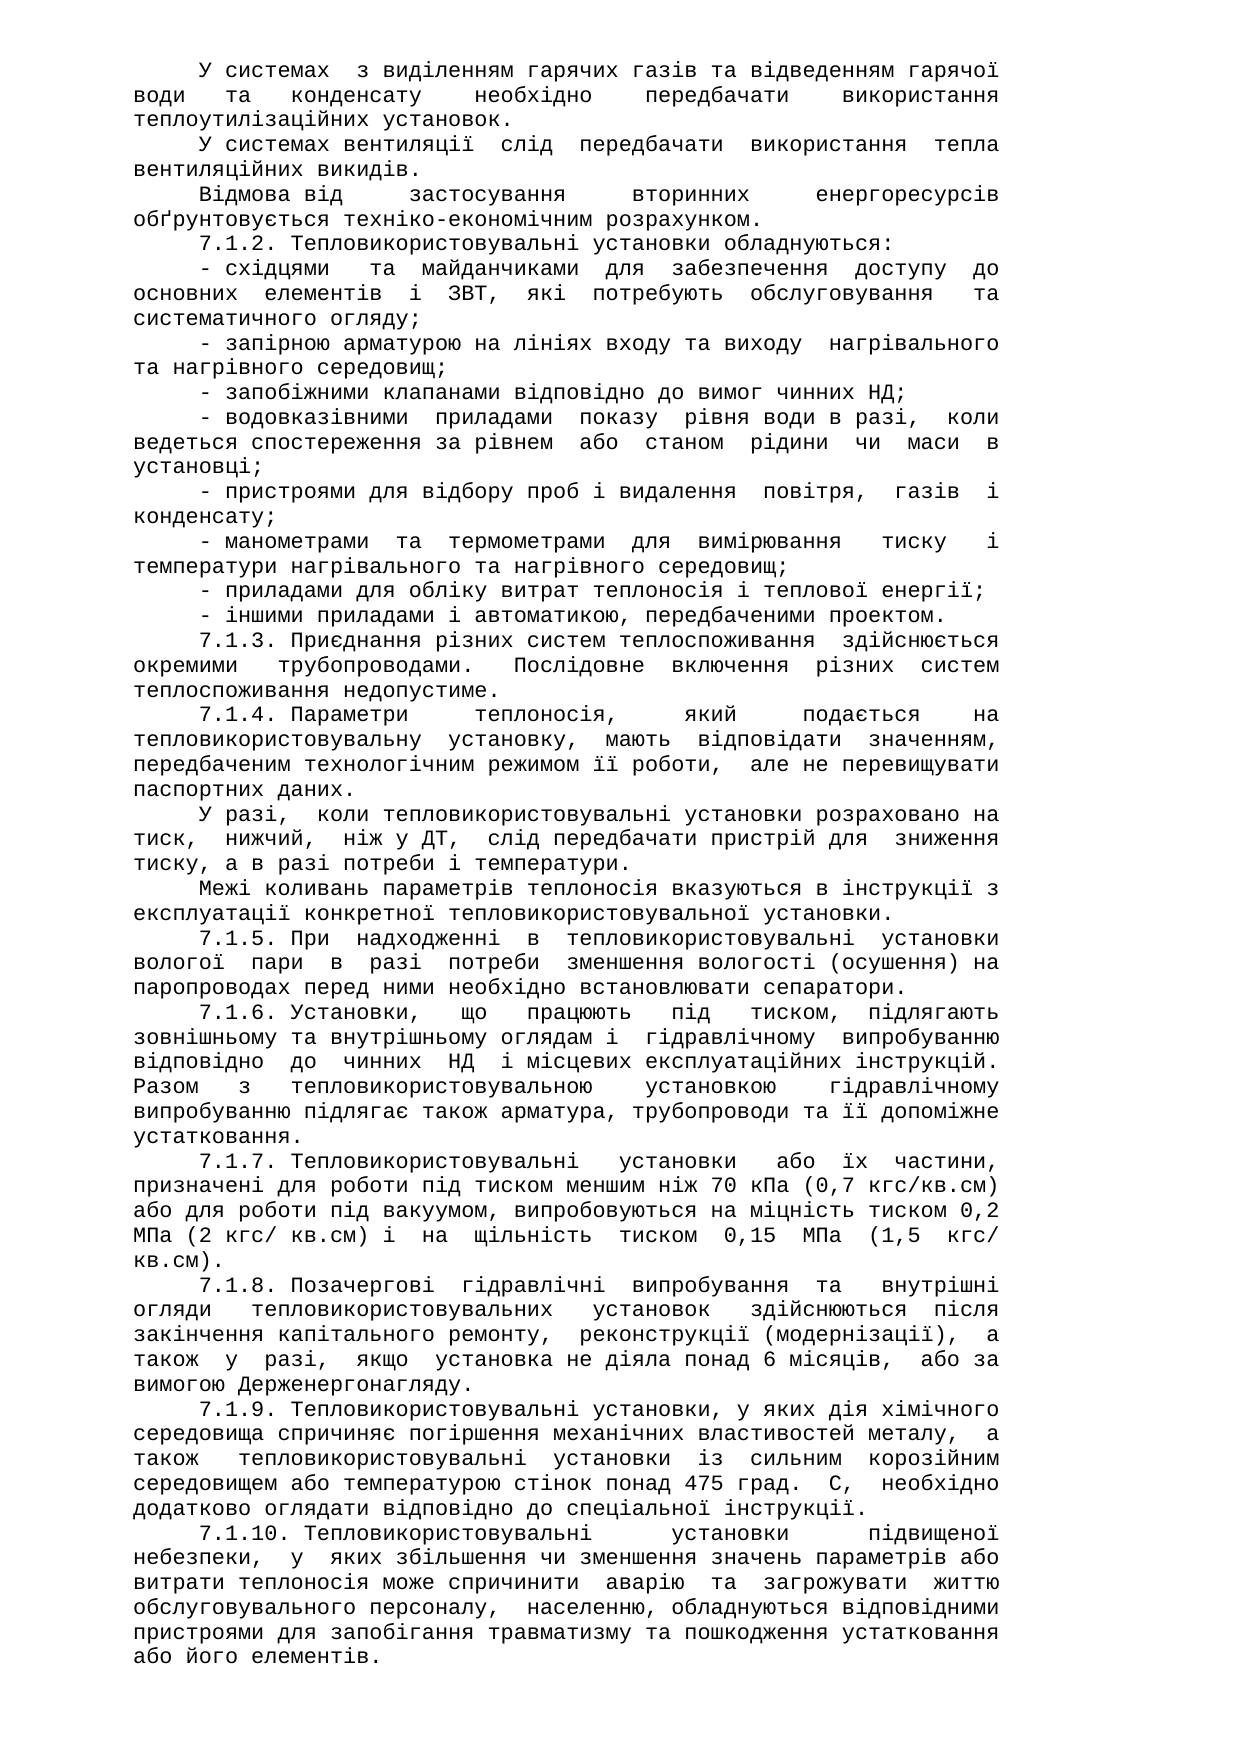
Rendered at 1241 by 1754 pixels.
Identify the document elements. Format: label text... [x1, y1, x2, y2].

text - водовказівними приладами показу рівня води в разі, коли ведеться спостереження за рівнем або станом рідини чи маси в установці; [133, 406, 1152, 481]
text Відмова від застосування вторинних енергоресурсів обґрунтовується техніко-економічним розрахунком. [133, 183, 1152, 233]
text 7.1.8. Позачергові гідравлічні випробування та внутрішні огляди тепловикористовувальних установок здійснюються після закінчення капітального ремонту, реконструкції (модернізації), а також у разі, якщо установка не діяла понад 6 місяців, або за вимогою Держенергонагляду. [133, 1274, 1152, 1398]
text - іншими приладами і автоматикою, передбаченими проектом. [133, 604, 1152, 629]
text 7.1.3. Приєднання різних систем теплоспоживання здійснюється окремими трубопроводами. Послідовне включення різних систем теплоспоживання недопустиме. [133, 629, 1152, 704]
text У системах з виділенням гарячих газів та відведенням гарячої води та конденсату необхідно передбачати використання теплоутилізаційних установок. [133, 59, 1152, 133]
text 7.1.2. Тепловикористовувальні установки обладнуються: [133, 233, 1152, 257]
text - пристроями для відбору проб і видалення повітря, газів і конденсату; [133, 481, 1152, 530]
text - приладами для обліку витрат теплоносія і теплової енергії; [133, 580, 1152, 604]
text 7.1.9. Тепловикористовувальні установки, у яких дія хімічного середовища спричиняє погіршення механічних властивостей металу, а також тепловикористовувальні установки із сильним корозійним середовищем або температурою стінок понад 475 град. С, необхідно додатково оглядати відповідно до спеціальної інструкції. [133, 1398, 1152, 1522]
text - запобіжними клапанами відповідно до вимог чинних НД; [133, 381, 1152, 406]
text 7.1.5. При надходженні в тепловикористовувальні установки вологої пари в разі потреби зменшення вологості (осушення) на паропроводах перед ними необхідно встановлювати сепаратори. [133, 927, 1152, 1001]
text - манометрами та термометрами для вимірювання тиску і температури нагрівального та нагрівного середовищ; [133, 530, 1152, 580]
text 7.1.4. Параметри теплоносія, який подається на тепловикористовувальну установку, мають відповідати значенням, передбаченим технологічним режимом її роботи, але не перевищувати паспортних даних. [133, 704, 1152, 803]
text У разі, коли тепловикористовувальні установки розраховано на тиск, нижчий, ніж у ДТ, слід передбачати пристрій для зниження тиску, а в разі потреби і температури. [133, 803, 1152, 877]
text 7.1.10. Тепловикористовувальні установки підвищеної небезпеки, у яких збільшення чи зменшення значень параметрів або витрати теплоносія може спричинити аварію та загрожувати життю обслуговувального персоналу, населенню, обладнуються відповідними пристроями для запобігання травматизму та пошкодження устатковання або його елементів. [133, 1522, 1152, 1671]
text 7.1.6. Установки, що працюють під тиском, підлягають зовнішньому та внутрішньому оглядам і гідравлічному випробуванню відповідно до чинних НД і місцевих експлуатаційних інструкцій. Разом з тепловикористовувальною установкою гідравлічному випробуванню підлягає також арматура, трубопроводи та її допоміжне устатковання. [133, 1001, 1152, 1150]
text Межі коливань параметрів теплоносія вказуються в інструкції з експлуатації конкретної тепловикористовувальної установки. [133, 877, 1152, 927]
text 7.1.7. Тепловикористовувальні установки або їх частини, призначені для роботи під тиском меншим ніж 70 кПа (0,7 кгс/кв.см) або для роботи під вакуумом, випробовуються на міцність тиском 0,2 МПа (2 кгс/ кв.см) і на щільність тиском 0,15 МПа (1,5 кгс/ кв.см). [133, 1150, 1152, 1274]
text - східцями та майданчиками для забезпечення доступу до основних елементів і ЗВТ, які потребують обслуговування та систематичного огляду; [133, 257, 1152, 332]
text У системах вентиляції слід передбачати використання тепла вентиляційних викидів. [133, 133, 1152, 183]
text - запірною арматурою на лініях входу та виходу нагрівального та нагрівного середовищ; [133, 332, 1152, 381]
